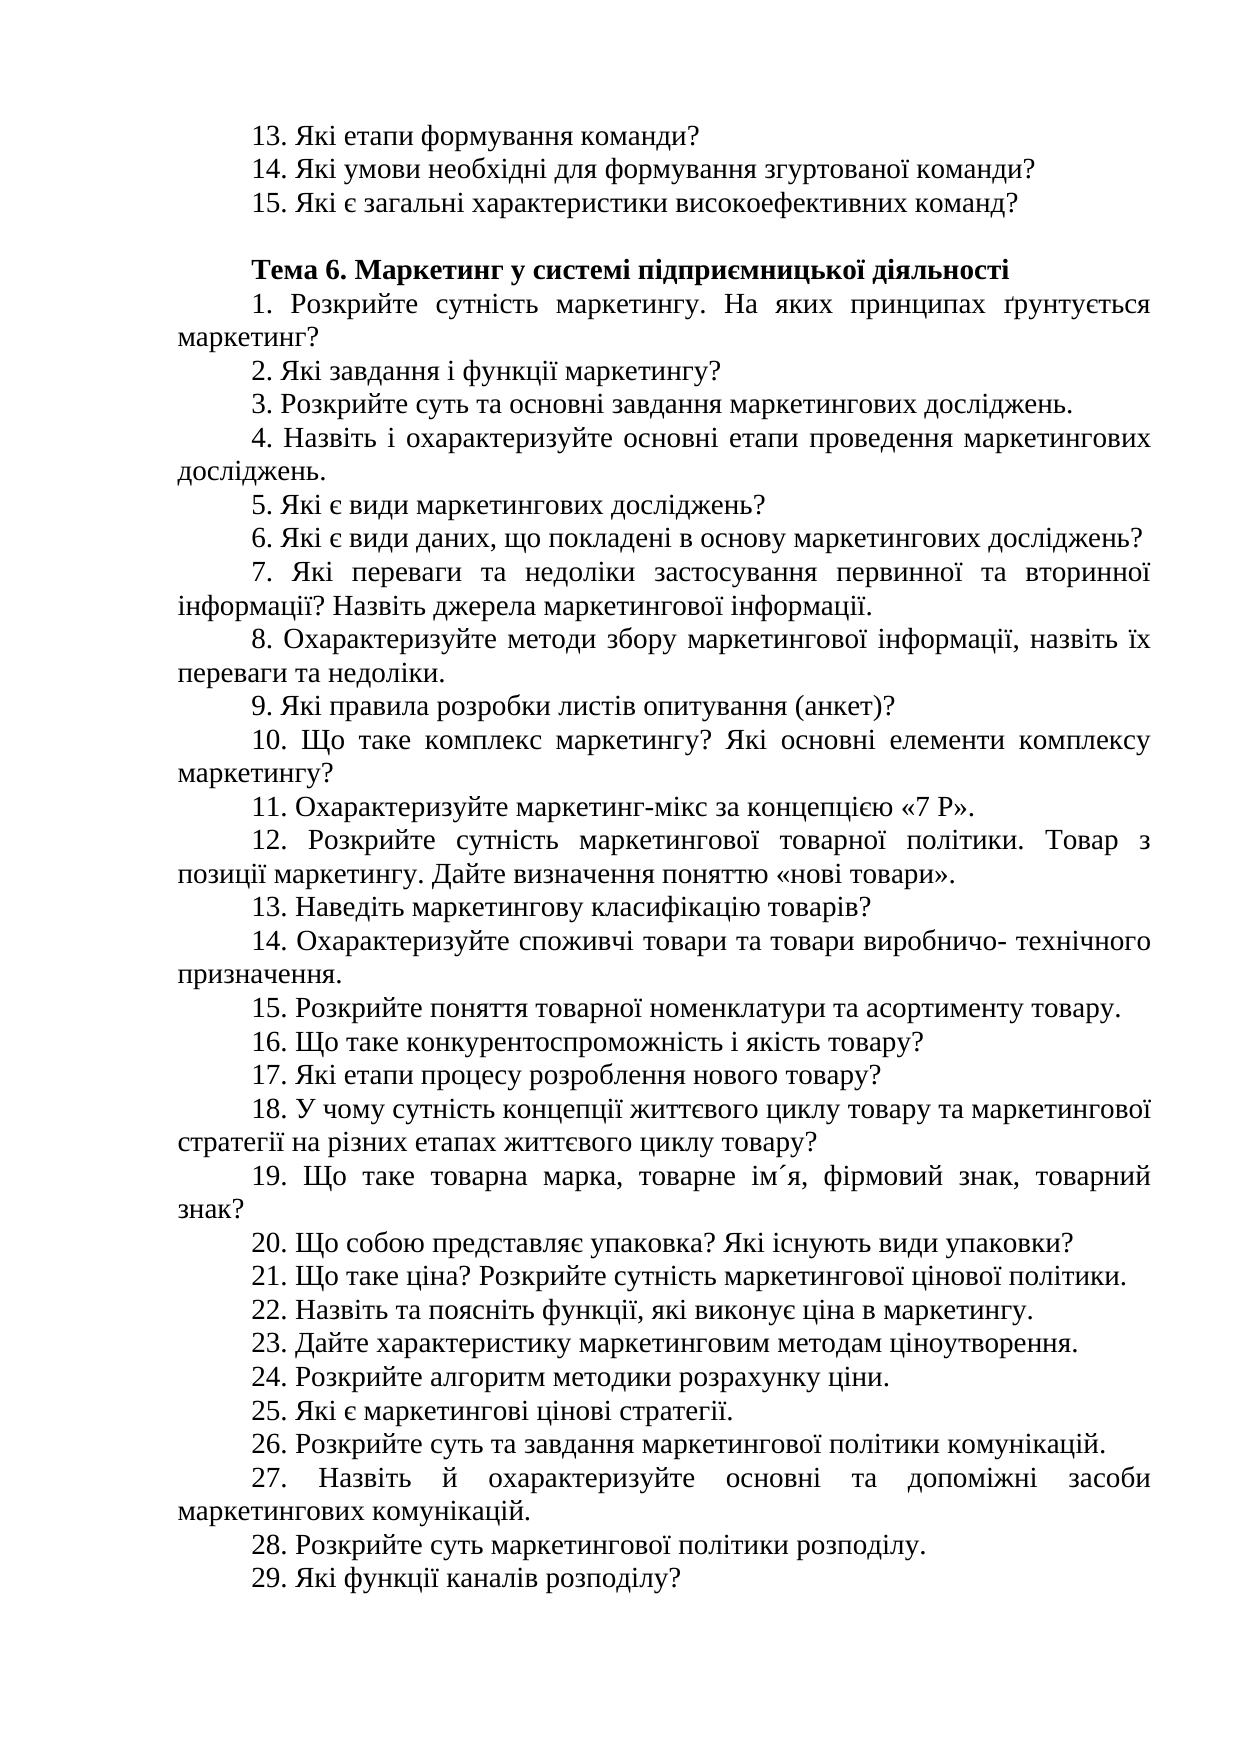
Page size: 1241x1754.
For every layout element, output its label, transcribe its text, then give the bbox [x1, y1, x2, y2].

text 13. Які етапи формування команди? [177, 118, 1152, 152]
text 3. Розкрийте суть та основні завдання маркетингових досліджень. [177, 386, 1152, 420]
text 28. Розкрийте суть маркетингової політики розподілу. [177, 1527, 1152, 1560]
text 9. Які правила розробки листів опитування (анкет)? [177, 688, 1152, 722]
text 27. Назвіть й охарактеризуйте основні та допоміжні засоби маркетингових комунікацій. [177, 1460, 1152, 1527]
text 16. Що таке конкурентоспроможність і якість товару? [177, 1024, 1152, 1057]
text 15. Розкрийте поняття товарної номенклатури та асортименту товару. [177, 990, 1152, 1024]
text 11. Охарактеризуйте маркетинг-мікс за концепцією «7 Р». [177, 789, 1152, 822]
text 19. Що таке товарна марка, товарне ім´я, фірмовий знак, товарний знак? [177, 1158, 1152, 1225]
text 22. Назвіть та поясніть функції, які виконує ціна в маркетингу. [177, 1292, 1152, 1326]
text 5. Які є види маркетингових досліджень? [177, 487, 1152, 521]
text 1. Розкрийте сутність маркетингу. На яких принципах ґрунтується маркетинг? [177, 286, 1152, 353]
text 24. Розкрийте алгоритм методики розрахунку ціни. [177, 1359, 1152, 1393]
text 25. Які є маркетингові цінові стратегії. [177, 1393, 1152, 1426]
text Тема 6. Маркетинг у системі підприємницької діяльності [177, 252, 1152, 286]
text 20. Що собою представляє упаковка? Які існують види упаковки? [177, 1225, 1152, 1258]
text 13. Наведіть маркетингову класифікацію товарів? [177, 889, 1152, 923]
text 10. Що таке комплекс маркетингу? Які основні елементи комплексу маркетингу? [177, 722, 1152, 789]
text 29. Які функції каналів розподілу? [177, 1560, 1152, 1594]
text 15. Які є загальні характеристики високоефективних команд? [177, 185, 1152, 219]
text 26. Розкрийте суть та завдання маркетингової політики комунікацій. [177, 1426, 1152, 1460]
text 18. У чому сутність концепції життєвого циклу товару та маркетингової стратегії на різних етапах життєвого циклу товару? [177, 1091, 1152, 1158]
text 23. Дайте характеристику маркетинговим методам ціноутворення. [177, 1326, 1152, 1359]
text 7. Які переваги та недоліки застосування первинної та вторинної інформації? Назвіть джерела маркетингової інформації. [177, 554, 1152, 621]
text 14. Які умови необхідні для формування згуртованої команди? [177, 152, 1152, 185]
text 21. Що таке ціна? Розкрийте сутність маркетингової цінової політики. [177, 1258, 1152, 1292]
text 14. Охарактеризуйте споживчі товари та товари виробничо- технічного призначення. [177, 923, 1152, 990]
text 2. Які завдання і функції маркетингу? [177, 353, 1152, 386]
text 6. Які є види даних, що покладені в основу маркетингових досліджень? [177, 521, 1152, 554]
text 17. Які етапи процесу розроблення нового товару? [177, 1057, 1152, 1091]
text 12. Розкрийте сутність маркетингової товарної політики. Товар з позиції маркетингу. Дайте визначення поняттю «нові товари». [177, 822, 1152, 889]
text 4. Назвіть і охарактеризуйте основні етапи проведення маркетингових досліджень. [177, 420, 1152, 487]
text 8. Охарактеризуйте методи збору маркетингової інформації, назвіть їх переваги та недоліки. [177, 621, 1152, 688]
